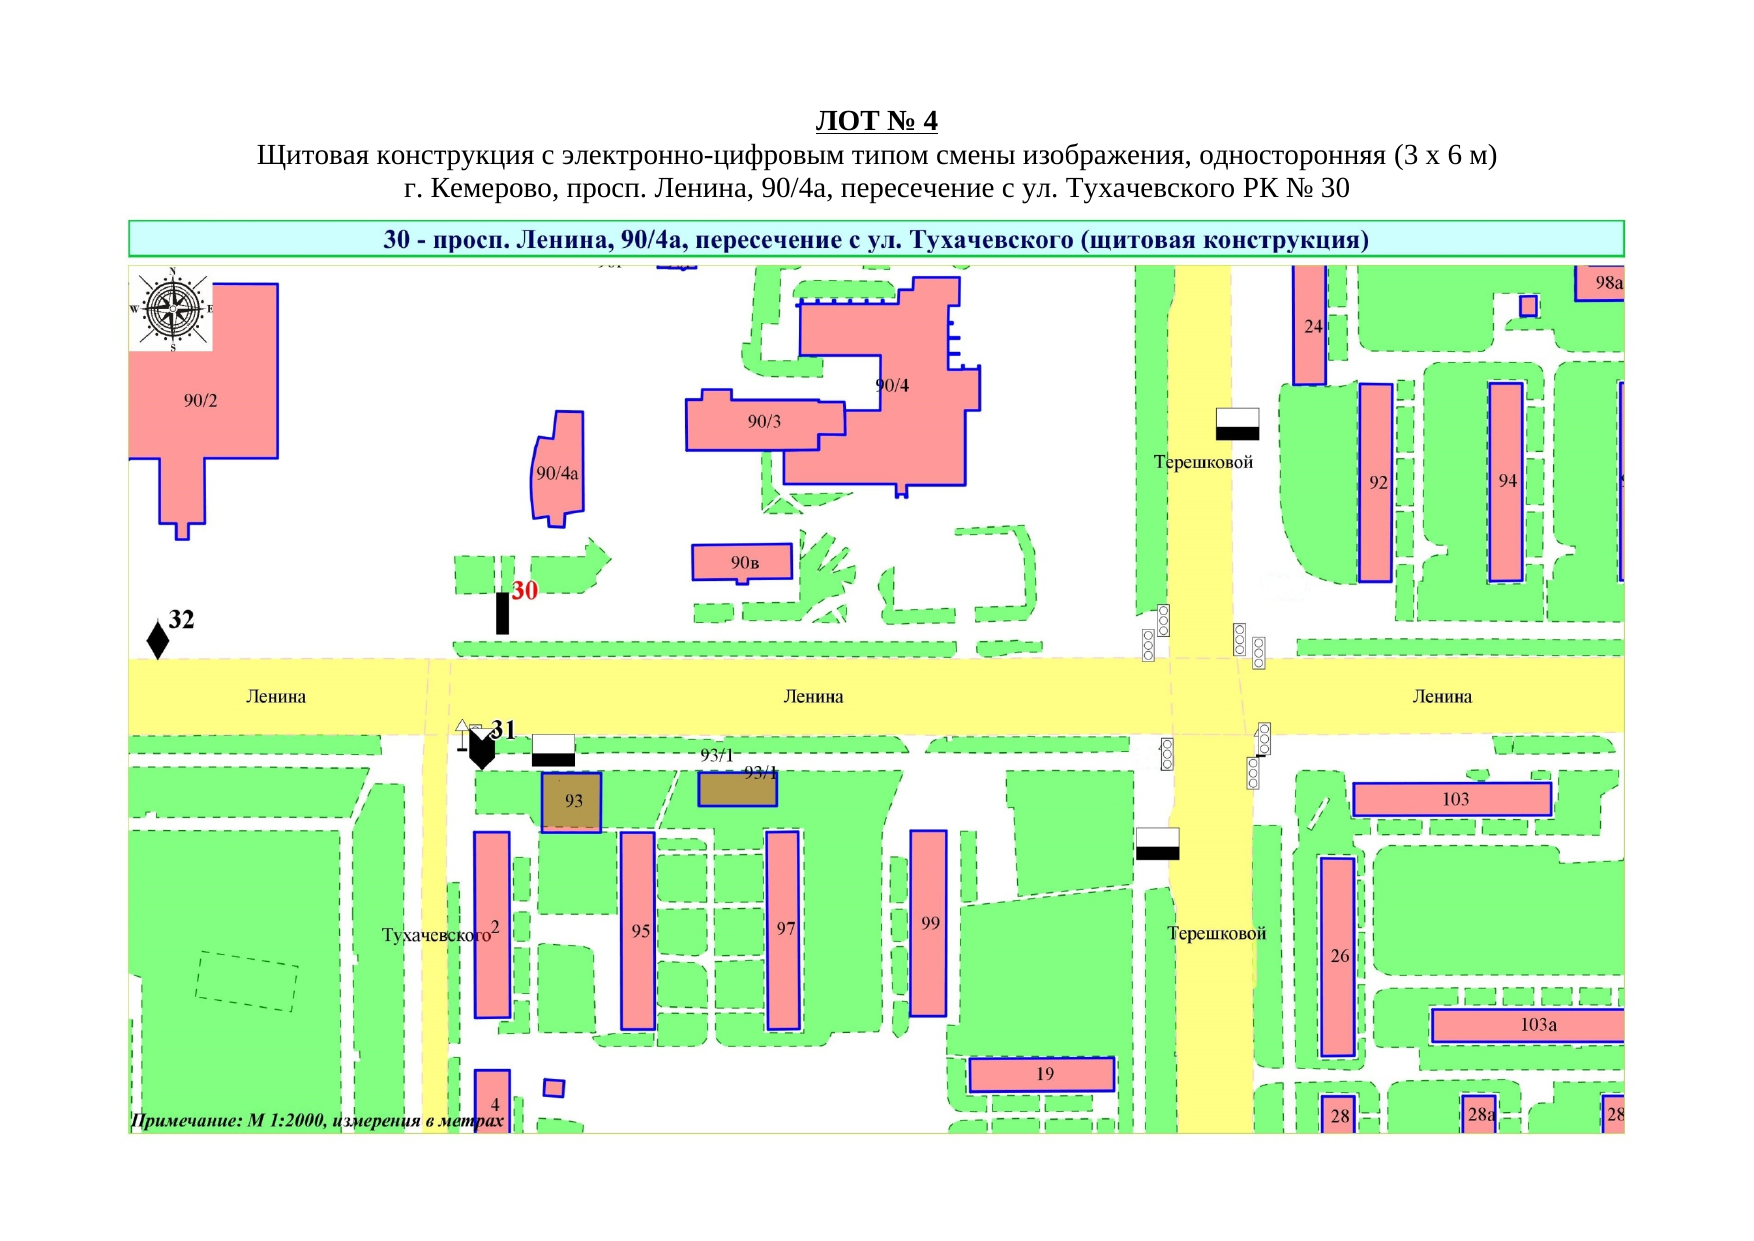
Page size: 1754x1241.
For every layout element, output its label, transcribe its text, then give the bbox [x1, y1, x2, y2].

text ЛОТ № 4 [118, 103, 1636, 137]
text Щитовая конструкция с электронно-цифровым типом смены изображения, односторонняя (3 х 6 м) [118, 137, 1636, 171]
picture [118, 204, 1636, 1148]
text г. Кемерово, просп. Ленина, 90/4а, пересечение с ул. Тухачевского РК № 30 [118, 171, 1636, 204]
